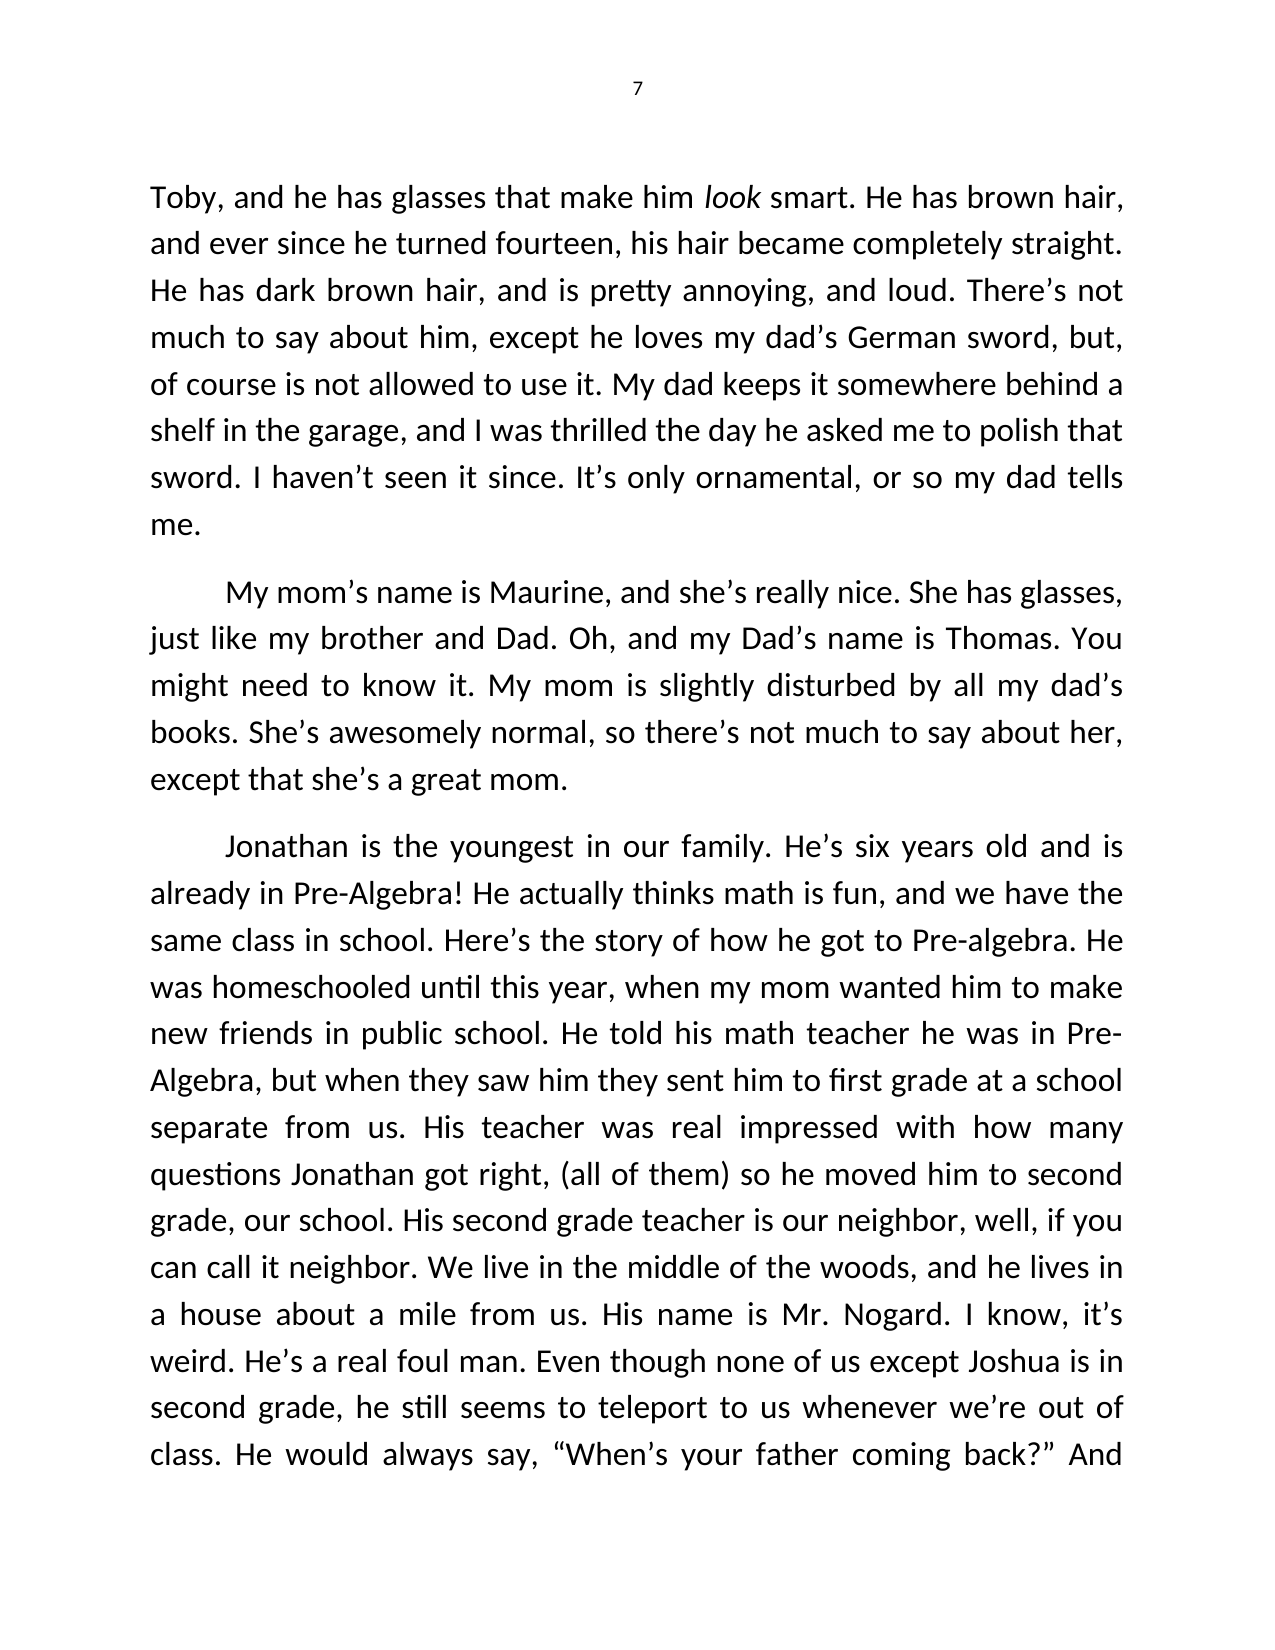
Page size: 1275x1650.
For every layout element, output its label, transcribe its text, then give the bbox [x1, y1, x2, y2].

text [150, 825, 1125, 1474]
text My mom’s name is Maurine, and she’s really nice. She has glasses, just like my brother and Dad. Oh, and my Dad’s name is Thomas. You might need to know it. My mom is slightly disturbed by all my dad’s books. She’s awesomely normal, so there’s not much to say about her, except that she’s a great mom. [150, 571, 1125, 798]
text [150, 176, 1125, 544]
